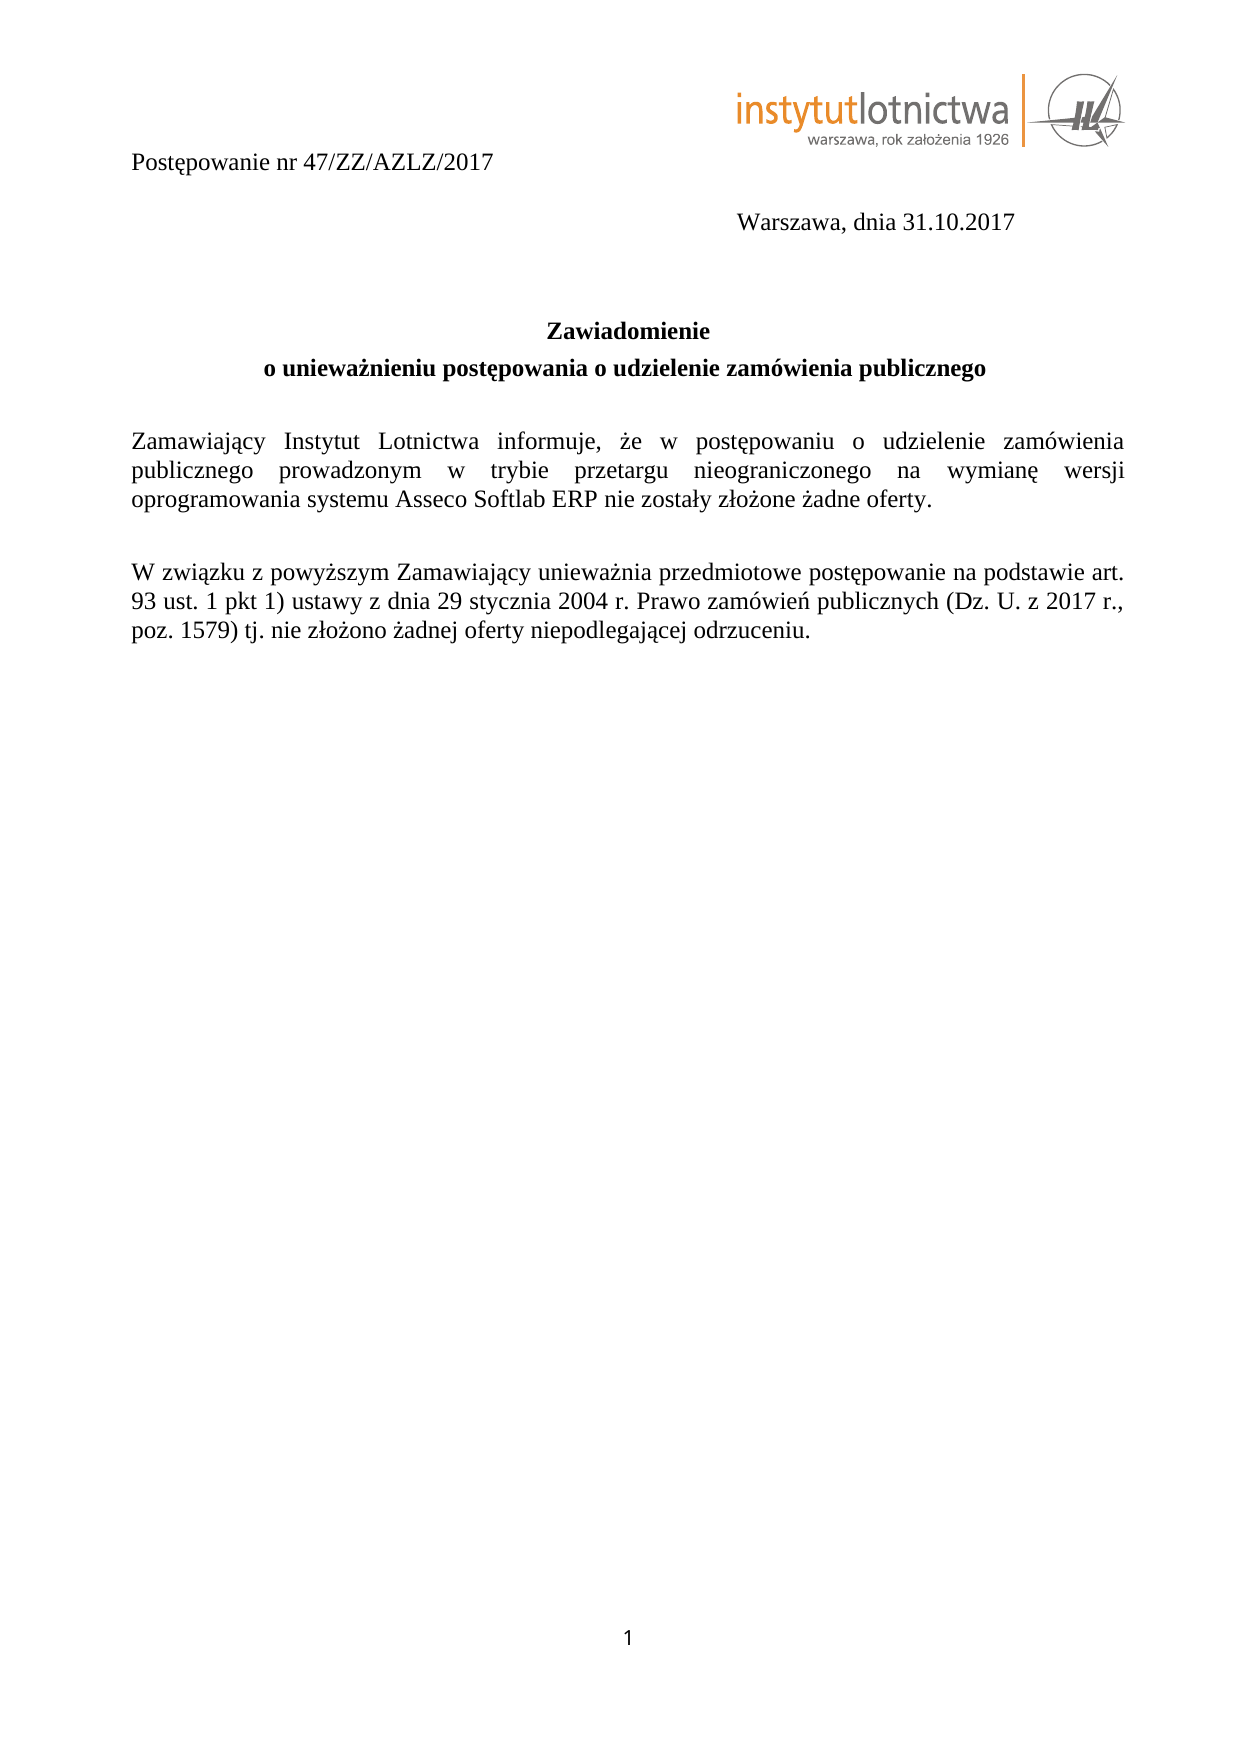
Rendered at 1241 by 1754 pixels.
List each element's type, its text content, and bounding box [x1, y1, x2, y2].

text Zamawiający Instytut Lotnictwa informuje, że w postępowaniu o udzielenie zamówienia publicznego prowadzonym w trybie przetargu nieograniczonego na wymianę wersji oprogramowania systemu Asseco Softlab ERP nie zostały złożone żadne oferty. [131, 426, 1125, 512]
text Warszawa, dnia 31.10.2017 [737, 207, 1125, 236]
text W związku z powyższym Zamawiający unieważnia przedmiotowe postępowanie na podstawie art. 93 ust. 1 pkt 1) ustawy z dnia 29 stycznia 2004 r. Prawo zamówień publicznych (Dz. U. z 2017 r., poz. 1579) tj. nie złożono żadnej oferty niepodlegającej odrzuceniu. [131, 557, 1125, 643]
text Zawiadomienie [131, 316, 1125, 345]
text o unieważnieniu postępowania o udzielenie zamówienia publicznego [131, 353, 1119, 382]
